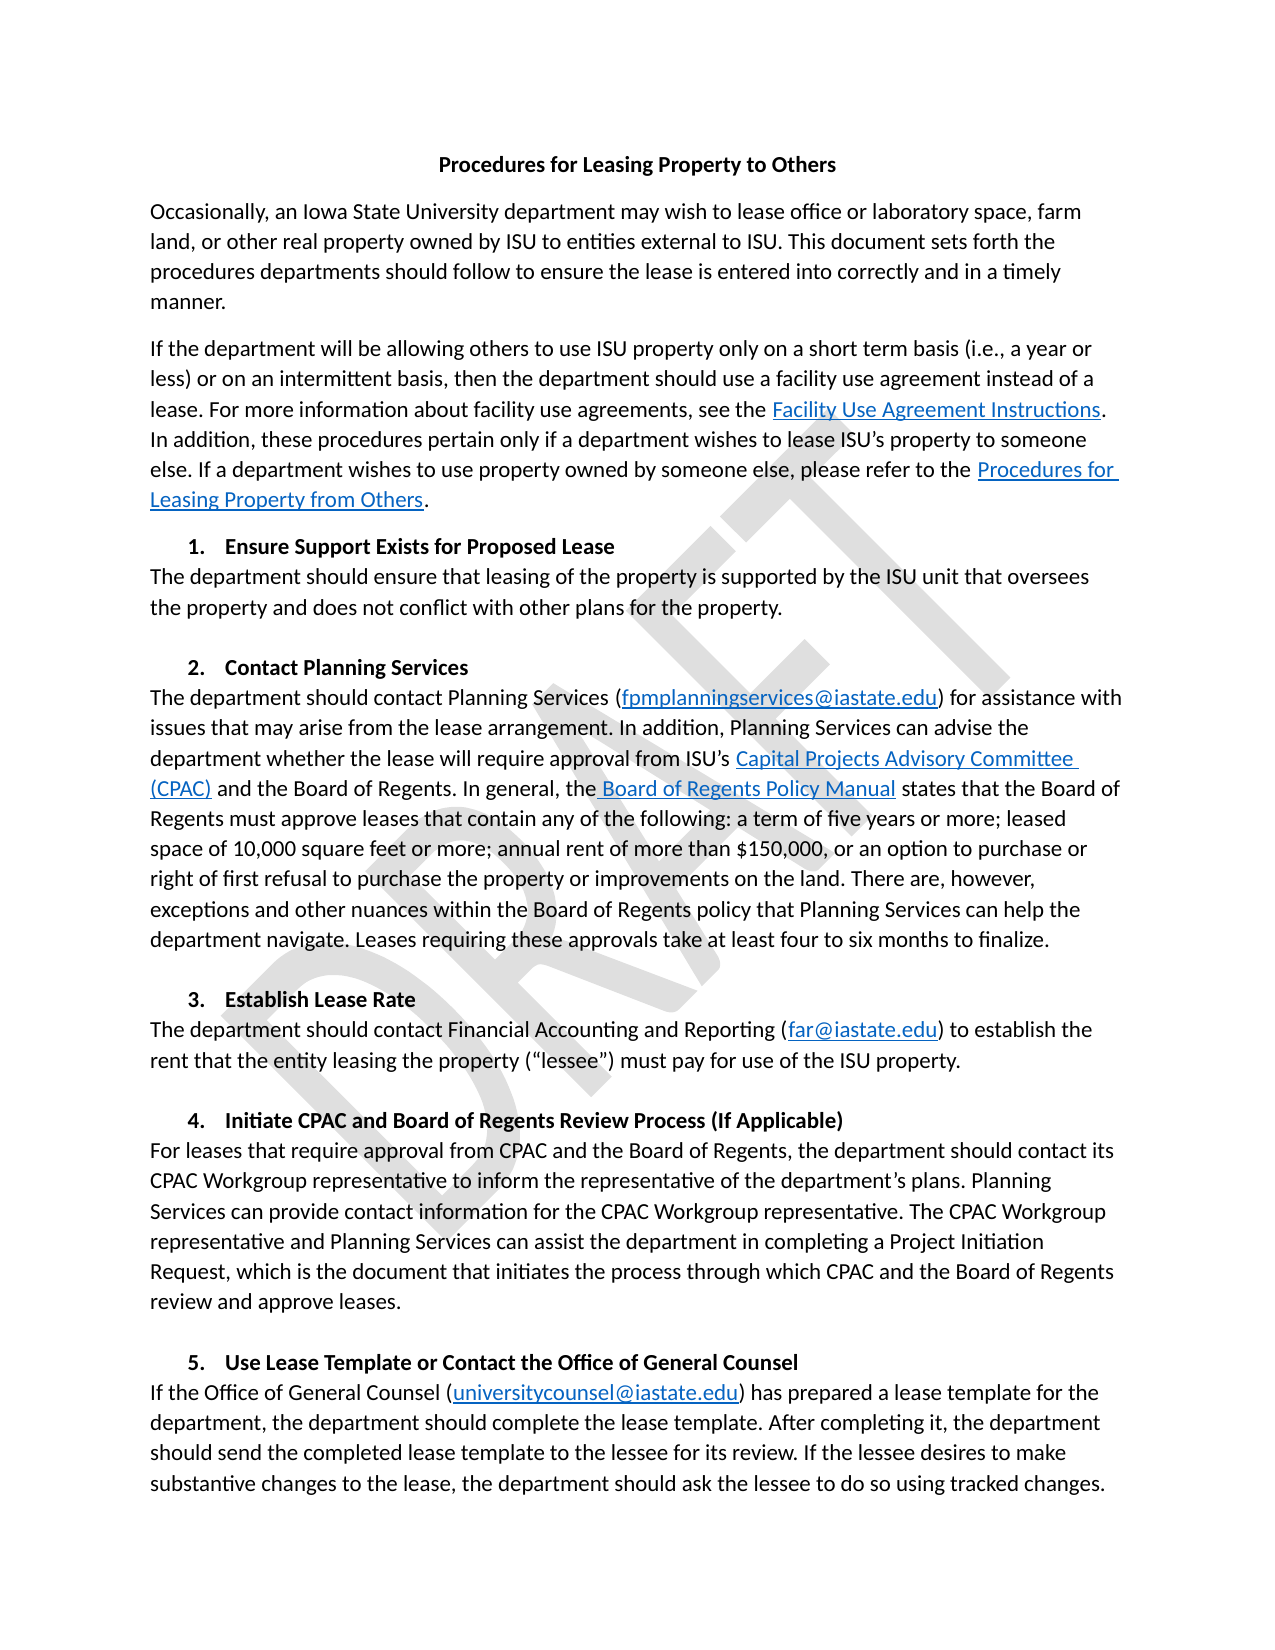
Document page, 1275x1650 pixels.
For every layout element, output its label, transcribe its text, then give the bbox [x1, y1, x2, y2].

list The department should contact Financial Accounting and Reporting (far@iastate.edu) to establish the rent that the entity leasing the property (“lessee”) must pay for use of the ISU property. [150, 1016, 1125, 1074]
list Ensure Support Exists for Proposed Lease [187, 532, 1125, 560]
list department navigate. Leases requiring these approvals take at least four to six months to finalize. [150, 925, 1125, 953]
list The department should ensure that leasing of the property is supported by the ISU unit that oversees the property and does not conflict with other plans for the property. [150, 562, 1125, 621]
list Use Lease Template or Contact the Office of General Counsel [187, 1348, 1125, 1376]
list Contact Planning Services [187, 653, 1125, 681]
list Establish Lease Rate [187, 985, 1125, 1013]
list Initiate CPAC and Board of Regents Review Process (If Applicable) [187, 1106, 1125, 1134]
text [150, 1378, 1125, 1497]
text If the department will be allowing others to use ISU property only on a short term basis (i.e., a year or less) or on an intermittent basis, then the department should use a facility use agreement instead of a lease. For more information about facility use agreements, see the Facility Use Agreement Instructions. In addition, these procedures pertain only if a department wishes to lease ISU’s property to someone else. If a department wishes to use property owned by someone else, please refer to the Procedures for Leasing Property from Others. [150, 334, 1125, 513]
text Occasionally, an Iowa State University department may wish to lease office or laboratory space, farm land, or other real property owned by ISU to entities external to ISU. This document sets forth the procedures departments should follow to ensure the lease is entered into correctly and in a timely manner. [150, 197, 1125, 316]
text For leases that require approval from CPAC and the Board of Regents, the department should contact its CPAC Workgroup representative to inform the representative of the department’s plans. Planning Services can provide contact information for the CPAC Workgroup representative. The CPAC Workgroup representative and Planning Services can assist the department in completing a Project Initiation Request, which is the document that initiates the process through which CPAC and the Board of Regents review and approve leases. [150, 1136, 1125, 1346]
text Procedures for Leasing Property to Others [150, 150, 1125, 178]
list The department should contact Planning Services (fpmplanningservices@iastate.edu) for assistance with issues that may arise from the lease arrangement. In addition, Planning Services can advise the department whether the lease will require approval from ISU’s Capital Projects Advisory Committee (CPAC) and the Board of Regents. In general, the Board of Regents Policy Manual states that the Board of Regents must approve leases that contain any of the following: a term of five years or more; leased space of 10,000 square feet or more; annual rent of more than $150,000, or an option to purchase or right of first refusal to purchase the property or improvements on the land. There are, however, exceptions and other nuances within the Board of Regents policy that Planning Services can help the [150, 683, 1125, 923]
